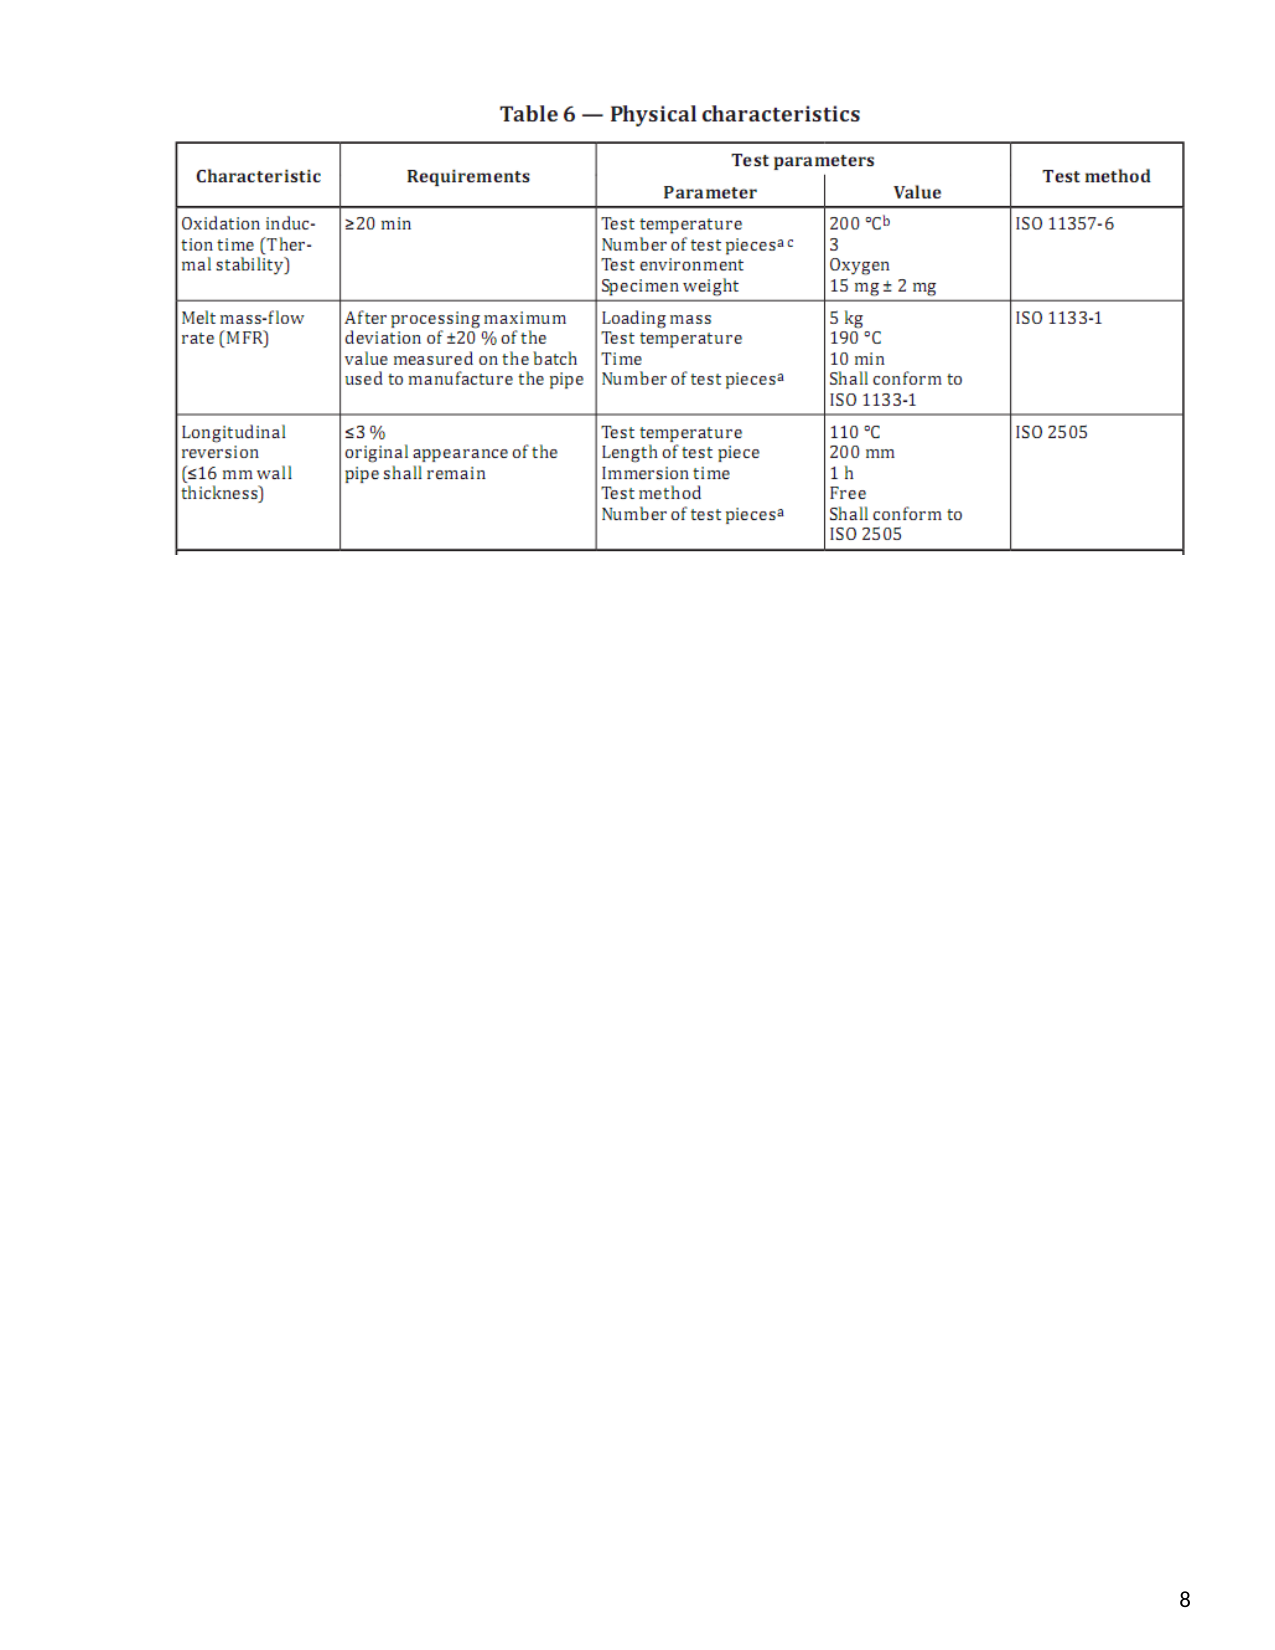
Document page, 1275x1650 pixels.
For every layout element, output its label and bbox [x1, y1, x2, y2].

picture [150, 93, 1191, 555]
